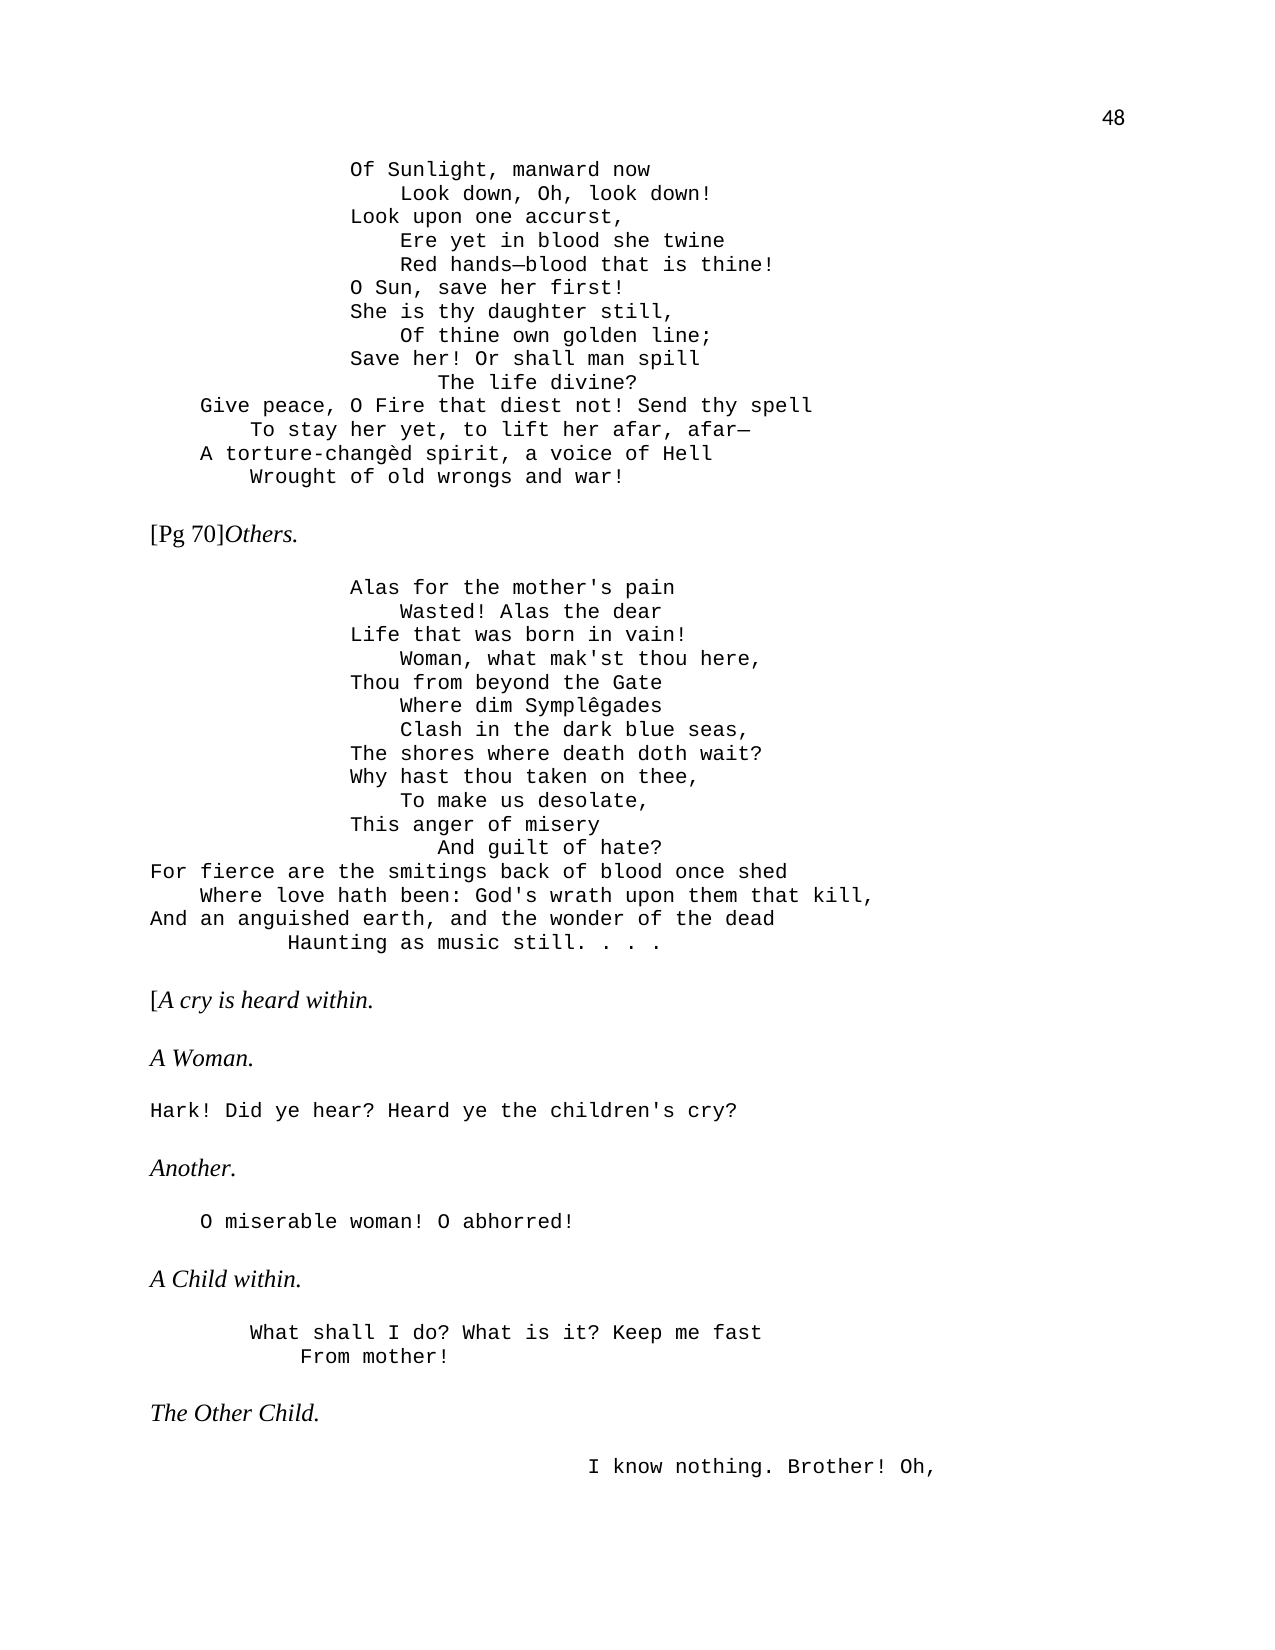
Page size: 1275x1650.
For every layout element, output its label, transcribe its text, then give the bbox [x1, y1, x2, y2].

text And an anguished earth, and the wonder of the dead [150, 908, 1125, 932]
text This anger of misery [150, 814, 1125, 837]
text Save her! Or shall man spill [150, 348, 1125, 372]
text Wasted! Alas the dear [150, 601, 1125, 624]
text Look upon one accurst, [150, 206, 1125, 230]
text Red hands—blood that is thine! [150, 254, 1125, 277]
text Life that was born in vain! [150, 624, 1125, 648]
text A Child within. [150, 1264, 1125, 1293]
text To stay her yet, to lift her afar, afar— [150, 419, 1125, 443]
text Clash in the dark blue seas, [150, 719, 1125, 743]
text Ere yet in blood she twine [150, 230, 1125, 254]
text Give peace, O Fire that diest not! Send thy spell [150, 396, 1125, 419]
text And guilt of hate? [150, 837, 1125, 861]
text Of thine own golden line; [150, 324, 1125, 348]
text [Pg 70]Others. [150, 519, 1125, 548]
text Of Sunlight, manward now [150, 159, 1125, 183]
text Look down, Oh, look down! [150, 183, 1125, 206]
text Wrought of old wrongs and war! [150, 466, 1125, 490]
text She is thy daughter still, [150, 301, 1125, 324]
text The life divine? [150, 372, 1125, 396]
text Another. [150, 1153, 1125, 1182]
text O Sun, save her first! [150, 277, 1125, 301]
text Hark! Did ye hear? Heard ye the children's cry? [150, 1101, 1125, 1124]
text The shores where death doth wait? [150, 743, 1125, 766]
text Why hast thou taken on thee, [150, 766, 1125, 790]
text I know nothing. Brother! Oh, [150, 1456, 1125, 1480]
text O miserable woman! O abhorred! [150, 1211, 1125, 1235]
text The Other Child. [150, 1398, 1125, 1427]
text To make us desolate, [150, 790, 1125, 814]
text For fierce are the smitings back of blood once shed [150, 861, 1125, 884]
text Haunting as music still. . . . [150, 932, 1125, 956]
text From mother! [150, 1346, 1125, 1369]
text A torture-changèd spirit, a voice of Hell [150, 443, 1125, 466]
text [A cry is heard within. [150, 985, 1125, 1013]
text Where love hath been: God's wrath upon them that kill, [150, 884, 1125, 908]
text Thou from beyond the Gate [150, 672, 1125, 695]
text What shall I do? What is it? Keep me fast [150, 1322, 1125, 1346]
text Alas for the mother's pain [150, 577, 1125, 601]
text Woman, what mak'st thou here, [150, 648, 1125, 672]
text A Woman. [150, 1043, 1125, 1071]
text Where dim Symplêgades [150, 695, 1125, 719]
